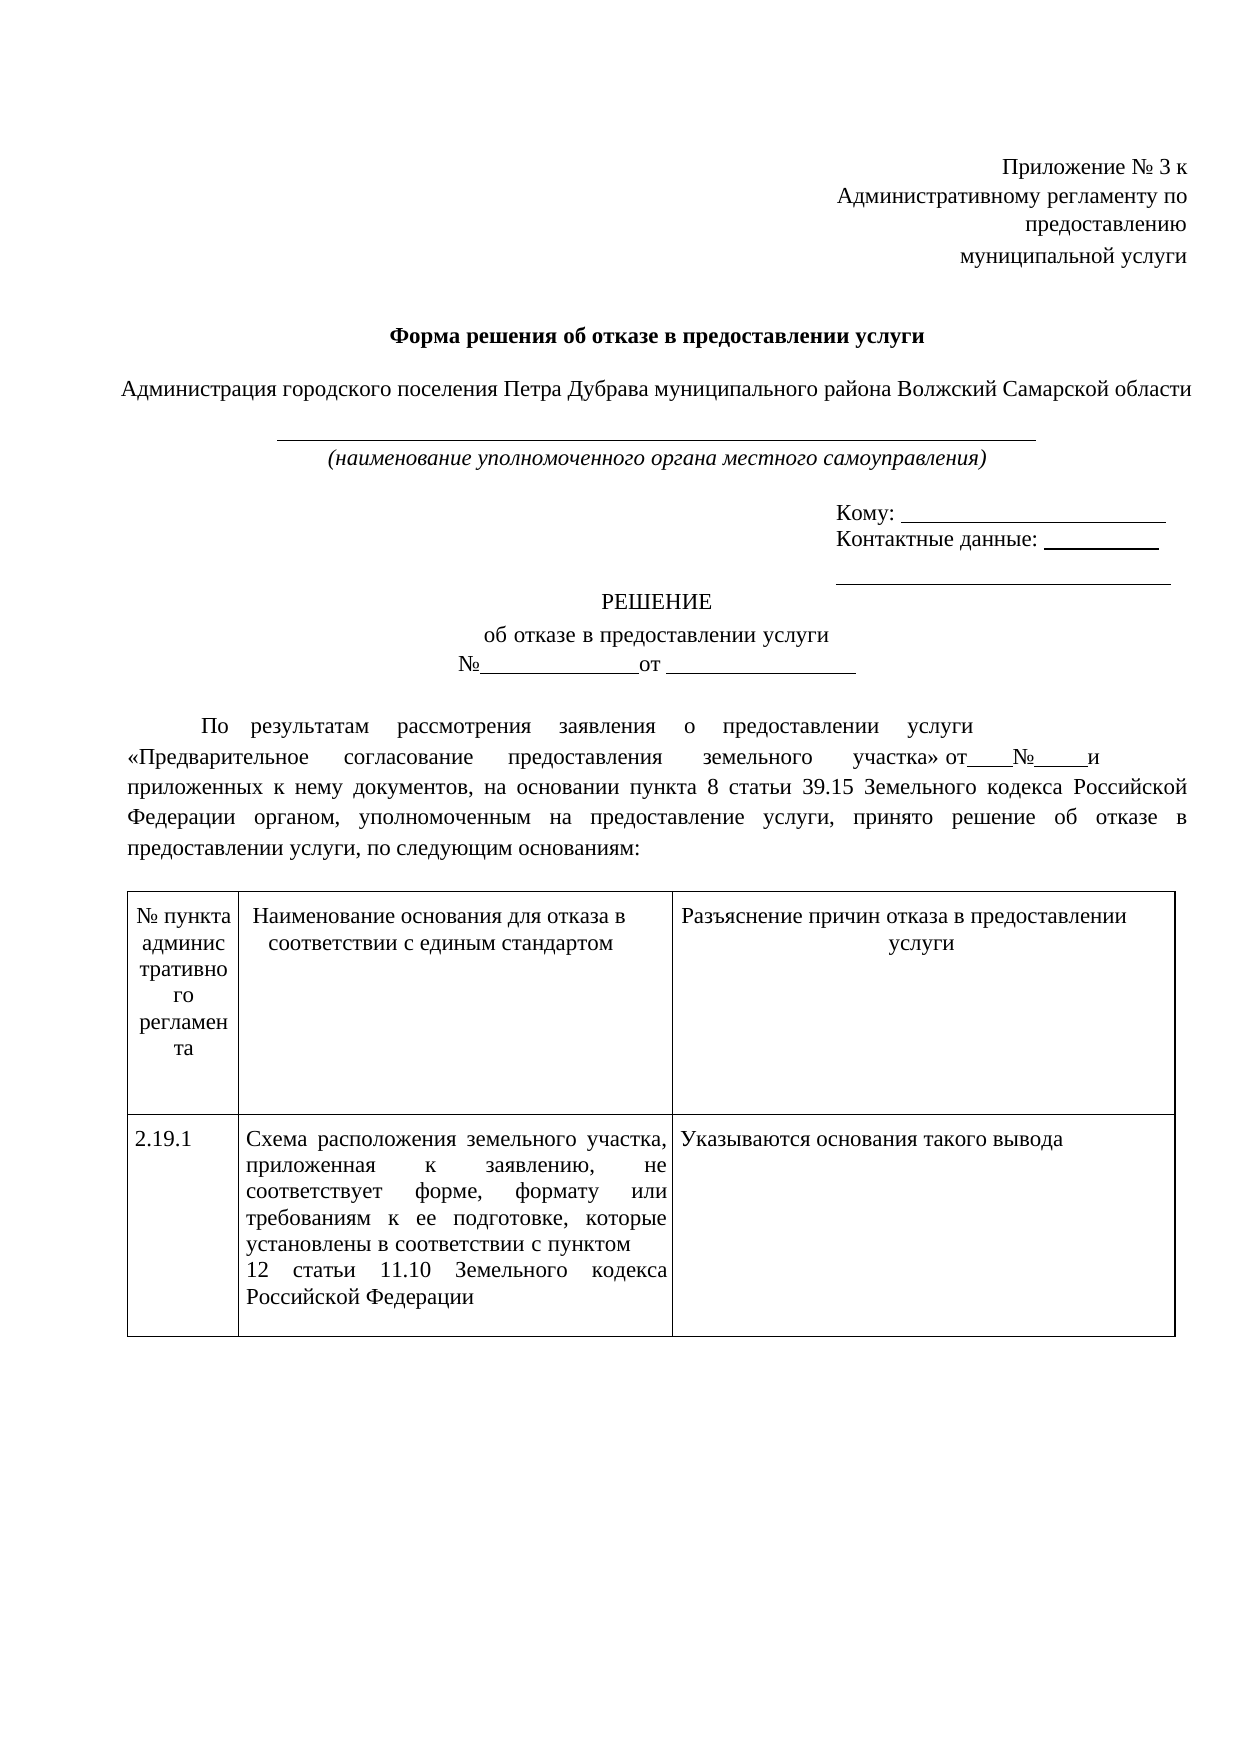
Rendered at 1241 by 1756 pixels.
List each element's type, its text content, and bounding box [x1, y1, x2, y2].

subtitle Форма решения об отказе в предоставлении услуги [115, 322, 1198, 349]
table_header № пункта админис тративно го регламен та [128, 892, 238, 1113]
text № от [115, 649, 1198, 676]
text об отказе в предоставлении услуги [114, 616, 1198, 649]
table_cell 2.19.1 [128, 1115, 238, 1336]
subtitle Администрация городского поселения Петра Дубрава муниципального района Волжский Самарской области [115, 375, 1198, 401]
table_header Наименование основания для отказа в соответствии с единым стандартом [239, 892, 672, 1113]
table_header Разъяснение причин отказа в предоставлении услуги [673, 892, 1174, 1113]
table_cell Схема расположения земельного участка, приложенная к заявлению, не соответствует форме, формату или требованиям к ее подготовке, которые установлены в соответствии с пунктом 12 статьи 11.10 Земельного кодекса Российской Федерации [239, 1115, 672, 1336]
text Приложение № 3 к Административному регламенту по предоставлению [725, 153, 1187, 237]
text Контактные данные: [836, 525, 1198, 552]
text РЕШЕНИЕ [115, 579, 1198, 616]
text муниципальной услуги [112, 239, 1187, 269]
table_cell Указываются основания такого вывода [673, 1115, 1174, 1336]
text Кому: [836, 499, 1198, 525]
text По результатам рассмотрения заявления о предоставлении услуги [201, 712, 1198, 738]
text «Предварительное согласование предоставления земельного участка» от № и приложенных к нему документов, на основании пункта 8 статьи 39.15 Земельного кодекса Российской Федерации органом, уполномоченным на предоставление услуги, принято решение об отказе в предоставлении услуги, по следующим основаниям: [127, 743, 1187, 860]
text (наименование уполномоченного органа местного самоуправления) [116, 428, 1198, 472]
